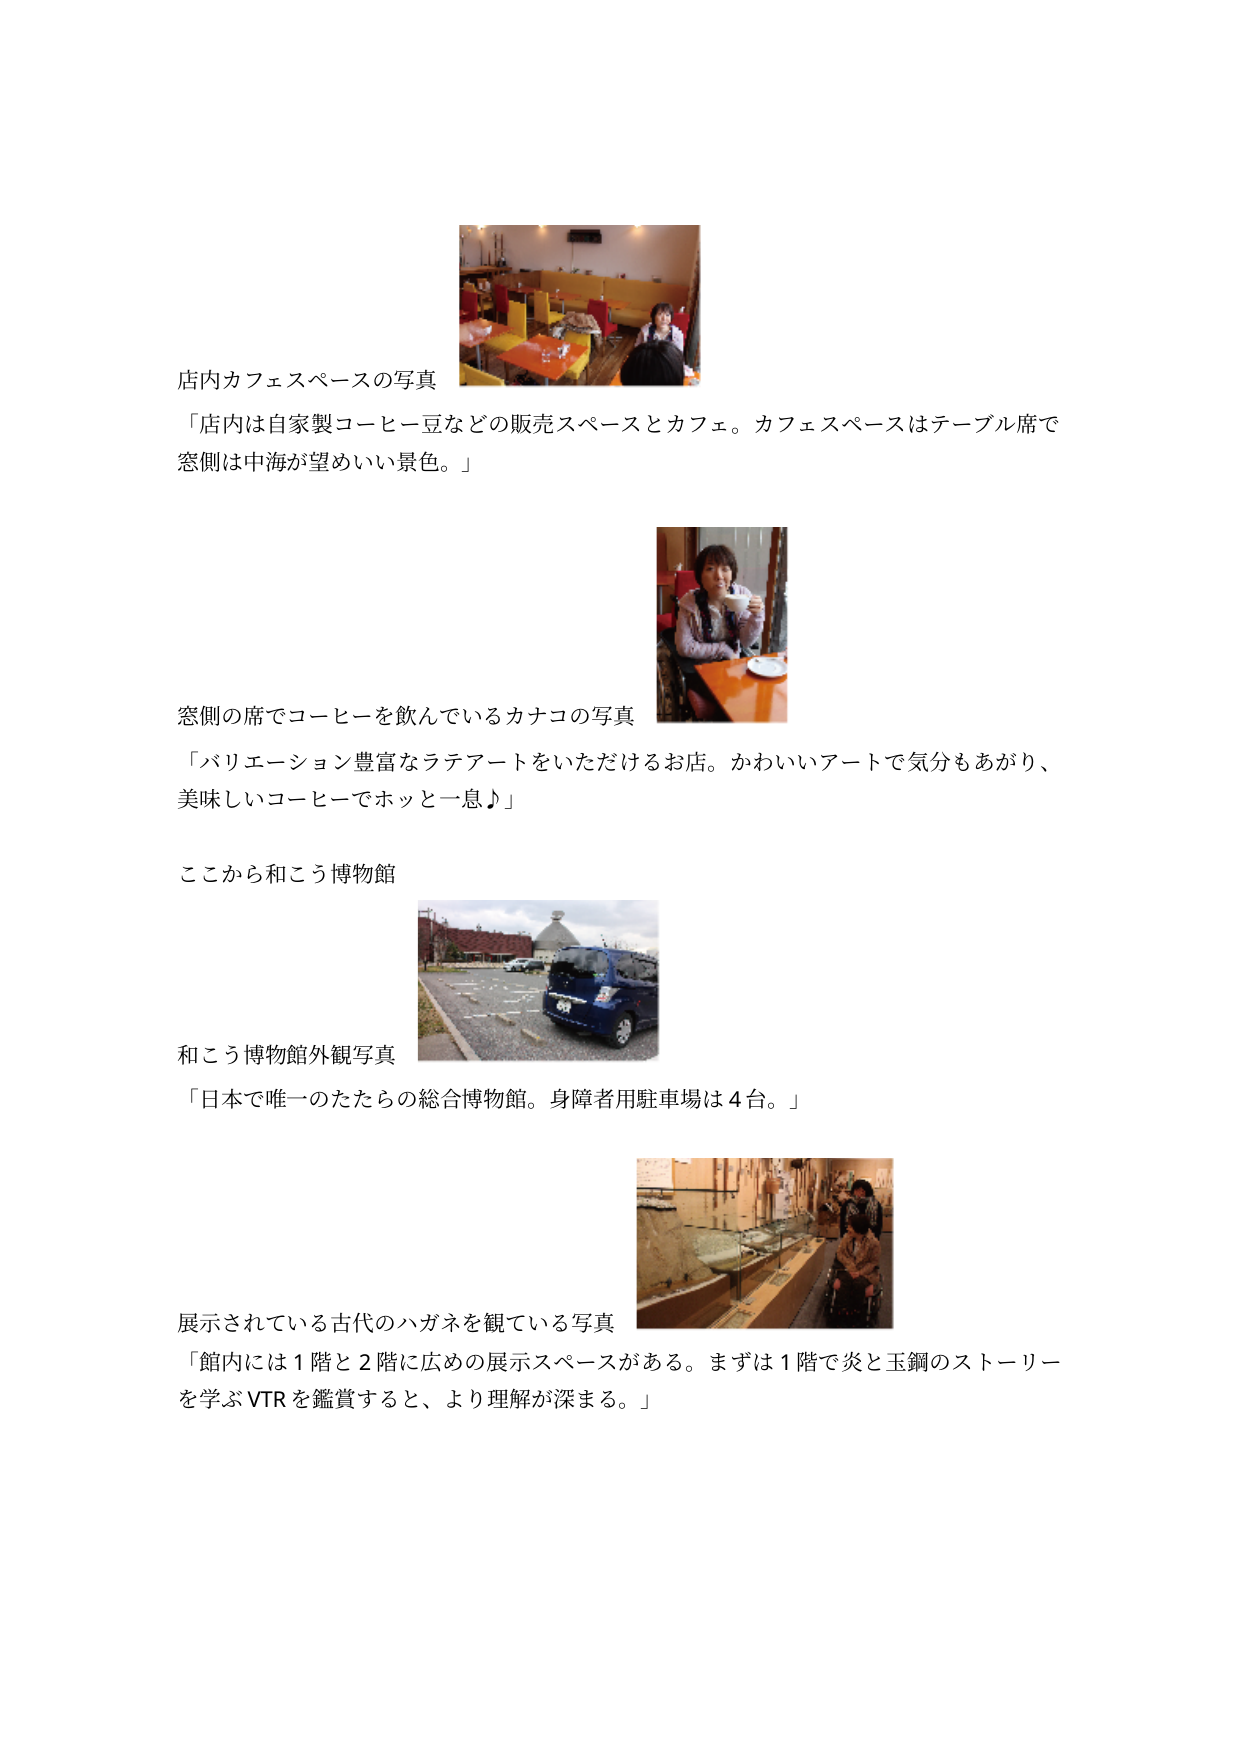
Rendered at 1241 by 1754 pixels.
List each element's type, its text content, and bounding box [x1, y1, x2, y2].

text 「館内には1階と2階に広めの展示スペースがある。まずは1階で炎と玉鋼のストーリーを学ぶVTRを鑑賞すると、より理解が深まる。」 [177, 1342, 1063, 1417]
text 窓側の席でコーヒーを飲んでいるカナコの写真 [177, 517, 1063, 742]
text 「店内は自家製コーヒー豆などの販売スペースとカフェ。カフェスペースはテーブル席で、窓側は中海が望めいい景色。」 [177, 404, 1063, 479]
picture [636, 1158, 897, 1332]
picture [459, 225, 704, 389]
text 「バリエーション豊富なラテアートをいただけるお店。かわいいアートで気分もあがり、美味しいコーヒーでホッと一息♪」 [177, 742, 1063, 817]
text 和こう博物館外観写真 [177, 892, 1063, 1079]
picture [656, 527, 789, 725]
text 「日本で唯一のたたらの総合博物館。身障者用駐車場は4台。」 [177, 1079, 1063, 1117]
text 店内カフェスペースの写真 [177, 217, 1063, 404]
text ここから和こう博物館 [177, 854, 1063, 892]
picture [417, 900, 661, 1064]
